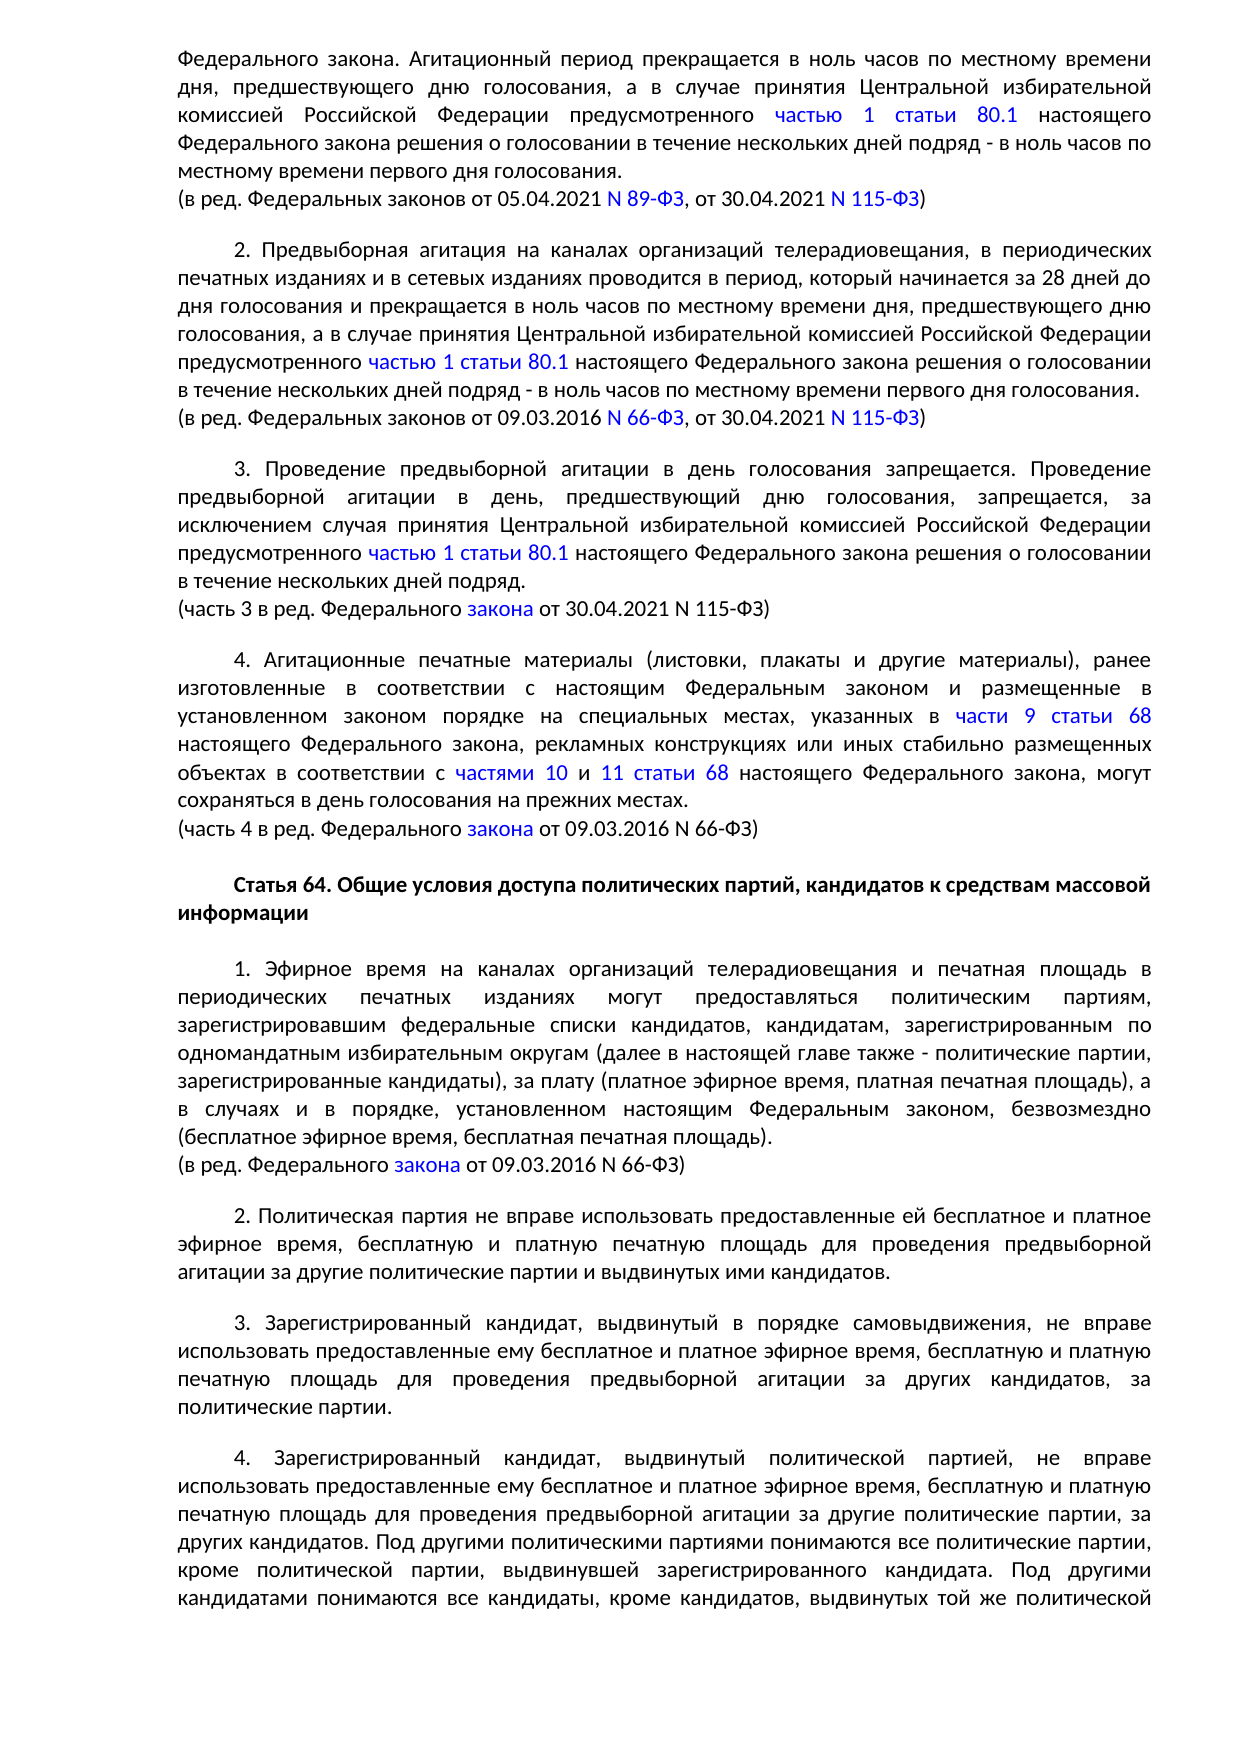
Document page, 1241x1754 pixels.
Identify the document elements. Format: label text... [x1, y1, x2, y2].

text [177, 1443, 1152, 1611]
text 1. Эфирное время на каналах организаций телерадиовещания и печатная площадь в периодических печатных изданиях могут предоставляться политическим партиям, зарегистрировавшим федеральные списки кандидатов, кандидатам, зарегистрированным по одномандатным избирательным округам (далее в настоящей главе также - политические партии, зарегистрированные кандидаты), за плату (платное эфирное время, платная печатная площадь), а в случаях и в порядке, установленном настоящим Федеральным законом, безвозмездно (бесплатное эфирное время, бесплатная печатная площадь). [177, 954, 1152, 1150]
text (часть 4 в ред. Федерального закона от 09.03.2016 N 66-ФЗ) [177, 814, 1152, 842]
text (часть 3 в ред. Федерального закона от 30.04.2021 N 115-ФЗ) [177, 594, 1152, 623]
text 2. Политическая партия не вправе использовать предоставленные ей бесплатное и платное эфирное время, бесплатную и платную печатную площадь для проведения предвыборной агитации за другие политические партии и выдвинутых ими кандидатов. [177, 1201, 1152, 1285]
title Статья 64. Общие условия доступа политических партий, кандидатов к средствам массовой информации [177, 870, 1152, 926]
text (в ред. Федеральных законов от 09.03.2016 N 66-ФЗ, от 30.04.2021 N 115-ФЗ) [177, 403, 1152, 432]
text 4. Агитационные печатные материалы (листовки, плакаты и другие материалы), ранее изготовленные в соответствии с настоящим Федеральным законом и размещенные в установленном законом порядке на специальных местах, указанных в части 9 статьи 68 настоящего Федерального закона, рекламных конструкциях или иных стабильно размещенных объектах в соответствии с частями 10 и 11 статьи 68 настоящего Федерального закона, могут сохраняться в день голосования на прежних местах. [177, 646, 1152, 814]
text (в ред. Федерального закона от 09.03.2016 N 66-ФЗ) [177, 1150, 1152, 1178]
text 2. Предвыборная агитация на каналах организаций телерадиовещания, в периодических печатных изданиях и в сетевых изданиях проводится в период, который начинается за 28 дней до дня голосования и прекращается в ноль часов по местному времени дня, предшествующего дню голосования, а в случае принятия Центральной избирательной комиссией Российской Федерации предусмотренного частью 1 статьи 80.1 настоящего Федерального закона решения о голосовании в течение нескольких дней подряд - в ноль часов по местному времени первого дня голосования. [177, 235, 1152, 403]
text 3. Проведение предвыборной агитации в день голосования запрещается. Проведение предвыборной агитации в день, предшествующий дню голосования, запрещается, за исключением случая принятия Центральной избирательной комиссией Российской Федерации предусмотренного частью 1 статьи 80.1 настоящего Федерального закона решения о голосовании в течение нескольких дней подряд. [177, 454, 1152, 594]
text (в ред. Федеральных законов от 05.04.2021 N 89-ФЗ, от 30.04.2021 N 115-ФЗ) [177, 184, 1152, 212]
text 3. Зарегистрированный кандидат, выдвинутый в порядке самовыдвижения, не вправе использовать предоставленные ему бесплатное и платное эфирное время, бесплатную и платную печатную площадь для проведения предвыборной агитации за других кандидатов, за политические партии. [177, 1308, 1152, 1420]
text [177, 44, 1152, 184]
